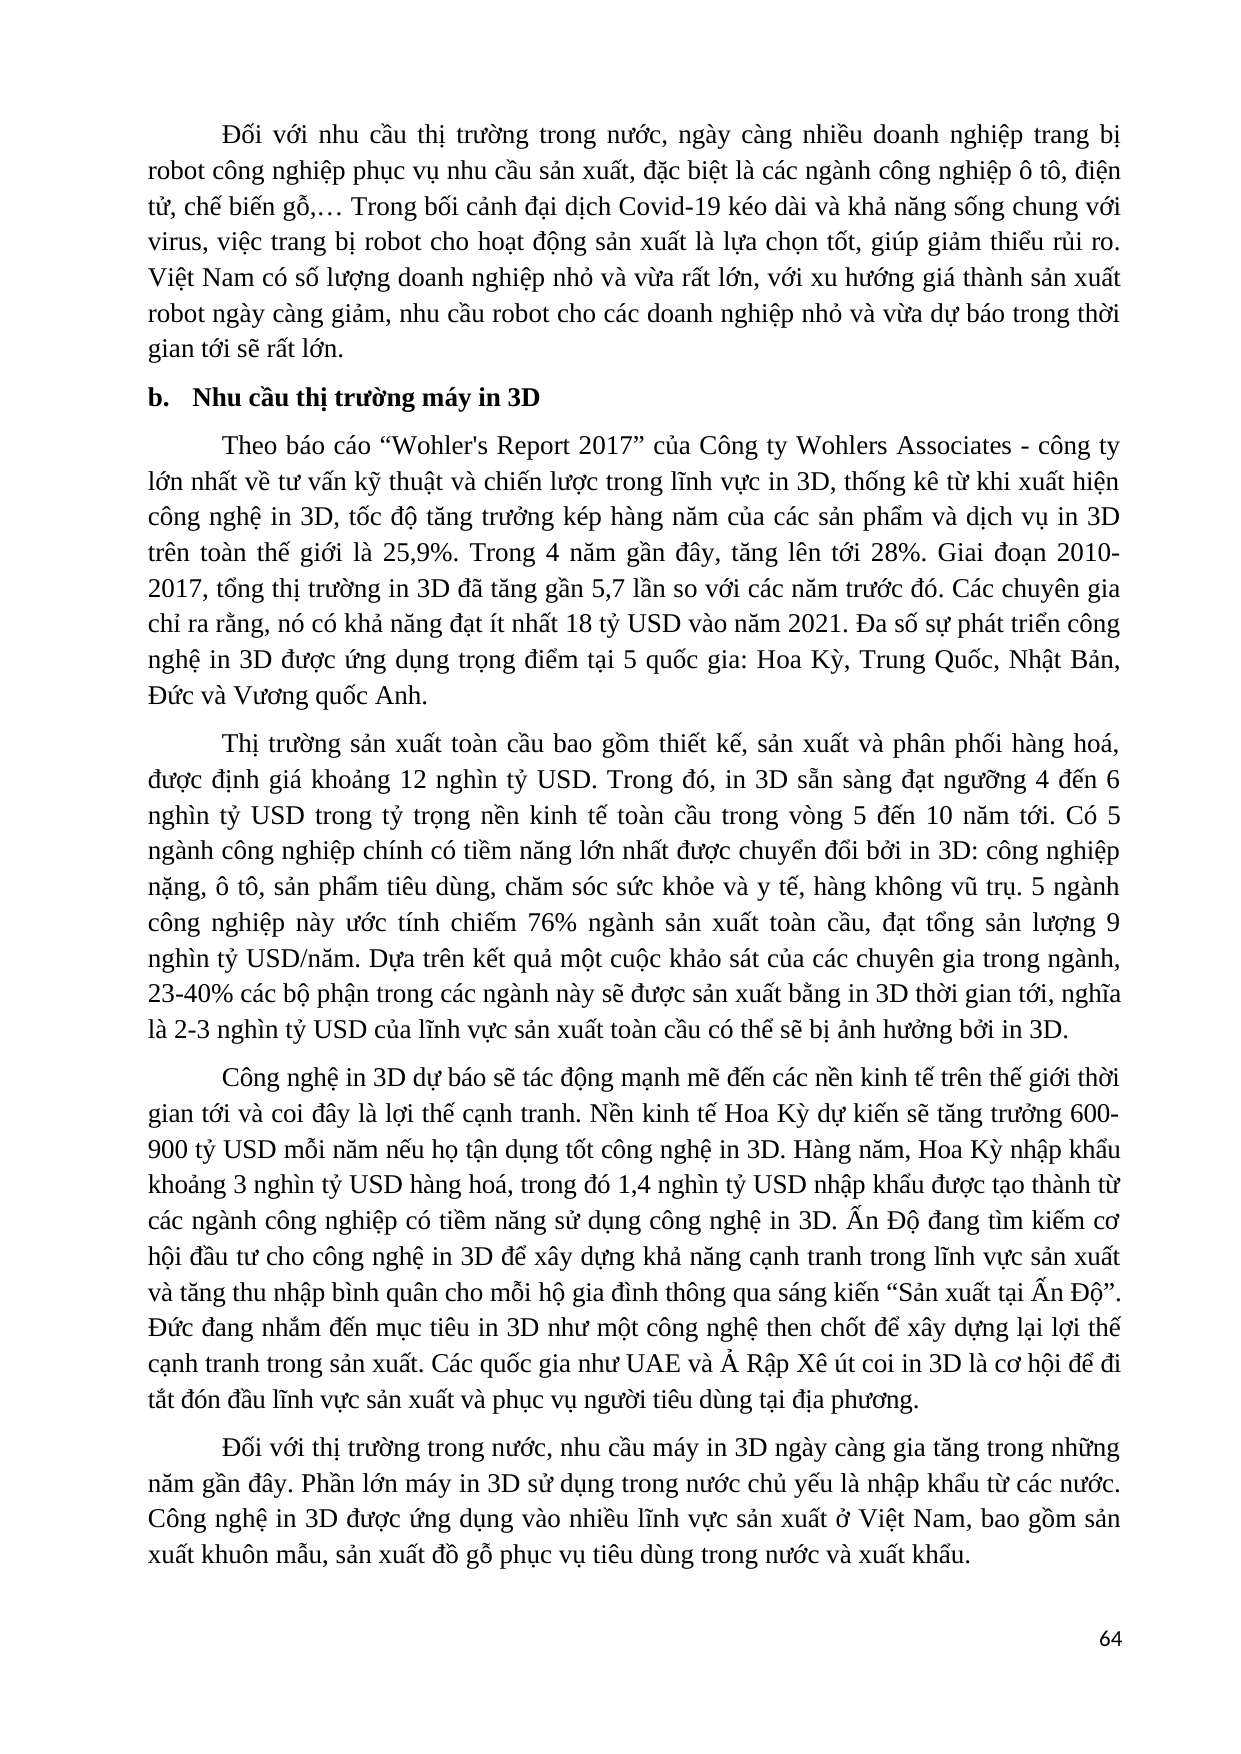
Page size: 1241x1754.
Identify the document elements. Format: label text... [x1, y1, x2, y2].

text Đối với thị trường trong nước, nhu cầu máy in 3D ngày càng gia tăng trong những năm gần đây. Phần lớn máy in 3D sử dụng trong nước chủ yếu là nhập khẩu từ các nước. Công nghệ in 3D được ứng dụng vào nhiều lĩnh vực sản xuất ở Việt Nam, bao gồm sản xuất khuôn mẫu, sản xuất đồ gỗ phục vụ tiêu dùng trong nước và xuất khẩu. [148, 1431, 1122, 1569]
text Theo báo cáo “Wohler's Report 2017” của Công ty Wohlers Associates - công ty lớn nhất về tư vấn kỹ thuật và chiến lược trong lĩnh vực in 3D, thống kê từ khi xuất hiện công nghệ in 3D, tốc độ tăng trưởng kép hàng năm của các sản phẩm và dịch vụ in 3D trên toàn thế giới là 25,9%. Trong 4 năm gần đây, tăng lên tới 28%. Giai đoạn 2010-2017, tổng thị trường in 3D đã tăng gần 5,7 lần so với các năm trước đó. Các chuyên gia chỉ ra rằng, nó có khả năng đạt ít nhất 18 tỷ USD vào năm 2021. Đa số sự phát triển công nghệ in 3D được ứng dụng trọng điểm tại 5 quốc gia: Hoa Kỳ, Trung Quốc, Nhật Bản, Đức và Vương quốc Anh. [148, 429, 1122, 710]
subtitle Nhu cầu thị trường máy in 3D [148, 381, 1122, 412]
text Đối với nhu cầu thị trường trong nước, ngày càng nhiều doanh nghiệp trang bị robot công nghiệp phục vụ nhu cầu sản xuất, đặc biệt là các ngành công nghiệp ô tô, điện tử, chế biến gỗ,… Trong bối cảnh đại dịch Covid-19 kéo dài và khả năng sống chung với virus, việc trang bị robot cho hoạt động sản xuất là lựa chọn tốt, giúp giảm thiểu rủi ro. Việt Nam có số lượng doanh nghiệp nhỏ và vừa rất lớn, với xu hướng giá thành sản xuất robot ngày càng giảm, nhu cầu robot cho các doanh nghiệp nhỏ và vừa dự báo trong thời gian tới sẽ rất lớn. [148, 118, 1122, 364]
text Thị trường sản xuất toàn cầu bao gồm thiết kế, sản xuất và phân phối hàng hoá, được định giá khoảng 12 nghìn tỷ USD. Trong đó, in 3D sẵn sàng đạt ngưỡng 4 đến 6 nghìn tỷ USD trong tỷ trọng nền kinh tế toàn cầu trong vòng 5 đến 10 năm tới. Có 5 ngành công nghiệp chính có tiềm năng lớn nhất được chuyển đổi bởi in 3D: công nghiệp nặng, ô tô, sản phẩm tiêu dùng, chăm sóc sức khỏe và y tế, hàng không vũ trụ. 5 ngành công nghiệp này ước tính chiếm 76% ngành sản xuất toàn cầu, đạt tổng sản lượng 9 nghìn tỷ USD/năm. Dựa trên kết quả một cuộc khảo sát của các chuyên gia trong ngành, 23-40% các bộ phận trong các ngành này sẽ được sản xuất bằng in 3D thời gian tới, nghĩa là 2-3 nghìn tỷ USD của lĩnh vực sản xuất toàn cầu có thể sẽ bị ảnh hưởng bởi in 3D. [148, 727, 1122, 1044]
text Công nghệ in 3D dự báo sẽ tác động mạnh mẽ đến các nền kinh tế trên thế giới thời gian tới và coi đây là lợi thế cạnh tranh. Nền kinh tế Hoa Kỳ dự kiến sẽ tăng trưởng 600-900 tỷ USD mỗi năm nếu họ tận dụng tốt công nghệ in 3D. Hàng năm, Hoa Kỳ nhập khẩu khoảng 3 nghìn tỷ USD hàng hoá, trong đó 1,4 nghìn tỷ USD nhập khẩu được tạo thành từ các ngành công nghiệp có tiềm năng sử dụng công nghệ in 3D. Ấn Độ đang tìm kiếm cơ hội đầu tư cho công nghệ in 3D để xây dựng khả năng cạnh tranh trong lĩnh vực sản xuất và tăng thu nhập bình quân cho mỗi hộ gia đình thông qua sáng kiến “Sản xuất tại Ấn Độ”. Đức đang nhắm đến mục tiêu in 3D như một công nghệ then chốt để xây dựng lại lợi thế cạnh tranh trong sản xuất. Các quốc gia như UAE và Ả Rập Xê út coi in 3D là cơ hội để đi tắt đón đầu lĩnh vực sản xuất và phục vụ người tiêu dùng tại địa phương. [148, 1061, 1122, 1414]
